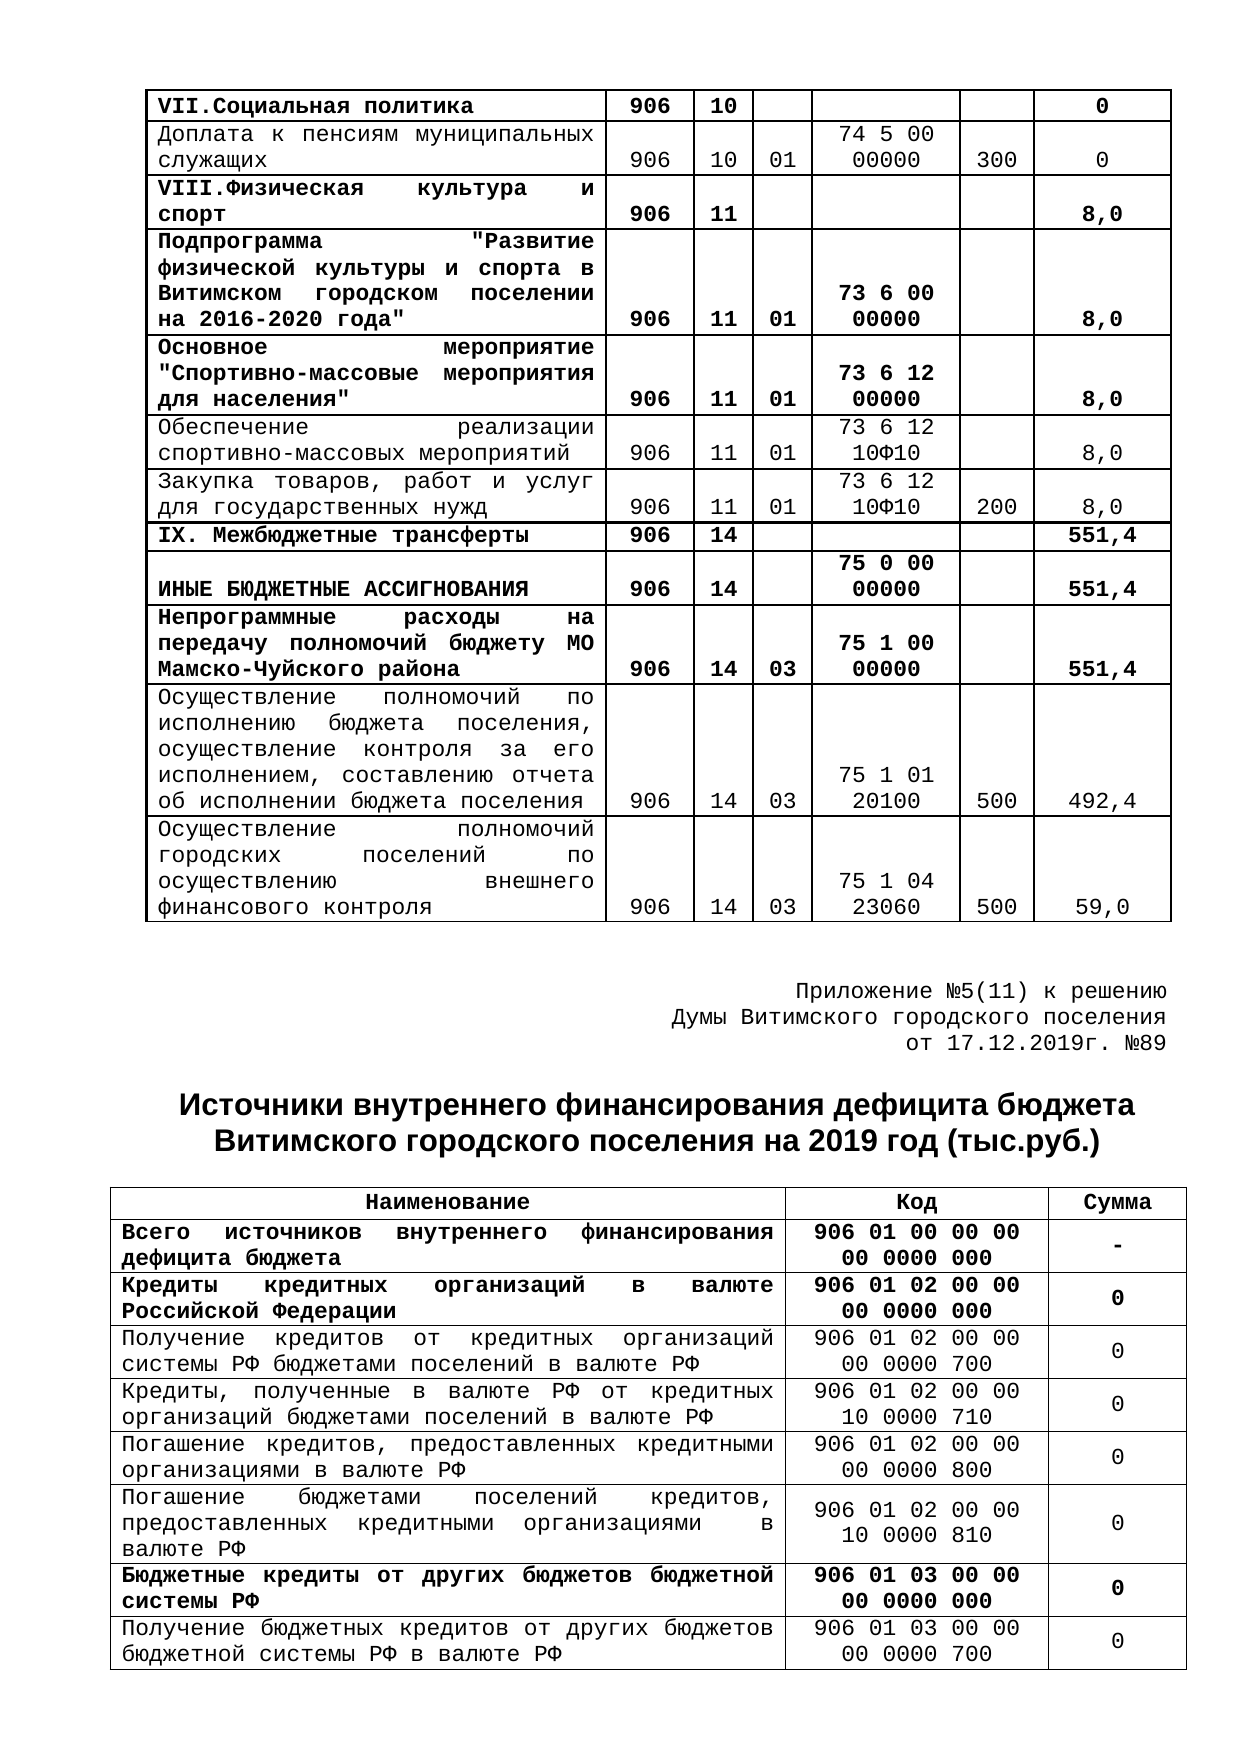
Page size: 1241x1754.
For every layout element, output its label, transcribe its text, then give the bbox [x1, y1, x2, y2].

table_cell 551,4 [1035, 552, 1170, 603]
table_cell Бюджетные кредиты от других бюджетов бюджетной системы РФ [111, 1564, 785, 1616]
table_cell [961, 336, 1033, 413]
table_cell 0 [1049, 1485, 1186, 1563]
table_cell 01 [754, 336, 811, 413]
table_cell 906 [607, 685, 693, 815]
table_cell Закупка товаров, работ и услуг для государственных нужд [148, 470, 605, 521]
table_cell 11 [695, 470, 752, 521]
table_cell Кредиты, полученные в валюте РФ от кредитных организаций бюджетами поселений в валюте РФ [111, 1379, 785, 1431]
table_cell 906 [607, 336, 693, 413]
table_cell 14 [695, 524, 752, 549]
table_cell 906 01 02 00 00 00 0000 800 [786, 1432, 1048, 1484]
table_cell 906 01 03 00 00 00 0000 000 [786, 1564, 1048, 1616]
table_cell 906 [607, 176, 693, 228]
table_cell 906 01 02 00 00 10 0000 710 [786, 1379, 1048, 1431]
table_cell 8,0 [1035, 470, 1170, 521]
table_cell Получение кредитов от кредитных организаций системы РФ бюджетами поселений в валюте РФ [111, 1326, 785, 1378]
table_cell [961, 230, 1033, 334]
table_cell 73 6 12 00000 [813, 336, 959, 413]
table_cell 73 6 12 10Ф10 [813, 416, 959, 467]
table_cell 500 [961, 685, 1033, 815]
table_cell 0 [1049, 1379, 1186, 1431]
table_cell 14 [695, 552, 752, 603]
table_cell Основное мероприятие "Спортивно-массовые мероприятия для населения" [148, 336, 605, 413]
table_cell [961, 552, 1033, 603]
text Думы Витимского городского поселения [148, 1005, 1167, 1031]
table_cell 59,0 [1035, 817, 1170, 921]
table_cell 906 [607, 552, 693, 603]
table_cell Доплата к пенсиям муниципальных служащих [148, 122, 605, 174]
table_header Код [786, 1188, 1048, 1219]
table_cell 14 [695, 817, 752, 921]
table_cell 01 [754, 416, 811, 467]
table_cell 500 [961, 817, 1033, 921]
table_cell Обеспечение реализации спортивно-массовых мероприятий [148, 416, 605, 467]
table_cell VII.Социальная политика [148, 91, 605, 120]
table_cell 0 [1049, 1273, 1186, 1325]
table_cell [754, 552, 811, 603]
table_cell Всего источников внутреннего финансирования дефицита бюджета [111, 1220, 785, 1272]
table_cell 0 [1049, 1564, 1186, 1616]
table_cell 906 01 03 00 00 00 0000 700 [786, 1617, 1048, 1669]
table_cell ИНЫЕ БЮДЖЕТНЫЕ АССИГНОВАНИЯ [148, 552, 605, 603]
table_cell 03 [754, 606, 811, 683]
table_cell 75 1 00 00000 [813, 606, 959, 683]
table_cell 73 6 12 10Ф10 [813, 470, 959, 521]
table_cell [961, 524, 1033, 549]
table_cell 0 [1049, 1432, 1186, 1484]
table_header Наименование [111, 1188, 785, 1219]
table_cell [754, 176, 811, 228]
text от 17.12.2019г. №89 [148, 1031, 1167, 1057]
table_cell 75 1 01 20100 [813, 685, 959, 815]
table_cell 03 [754, 817, 811, 921]
table_cell [813, 91, 959, 120]
table_cell 551,4 [1035, 524, 1170, 549]
table_cell [813, 176, 959, 228]
table_cell 0 [1035, 91, 1170, 120]
table_cell 01 [754, 470, 811, 521]
text Приложение №5(11) к решению [148, 979, 1167, 1005]
table_cell 906 [607, 230, 693, 334]
table_cell 906 [607, 122, 693, 174]
table_cell 8,0 [1035, 416, 1170, 467]
table_cell Подпрограмма "Развитие физической культуры и спорта в Витимском городском поселении на 2016-2020 года" [148, 230, 605, 334]
table_header Сумма [1049, 1188, 1186, 1219]
table_cell 14 [695, 685, 752, 815]
table_cell 01 [754, 122, 811, 174]
table_cell 300 [961, 122, 1033, 174]
table_cell 03 [754, 685, 811, 815]
table_cell 73 6 00 00000 [813, 230, 959, 334]
table_cell 906 01 00 00 00 00 0000 000 [786, 1220, 1048, 1272]
table_cell [754, 524, 811, 549]
table_cell [961, 91, 1033, 120]
table_cell [961, 416, 1033, 467]
text Витимского городского поселения на 2019 год (тыс.руб.) [148, 1122, 1167, 1158]
table_cell 492,4 [1035, 685, 1170, 815]
table_cell VIII.Физическая культура и спорт [148, 176, 605, 228]
table_cell Непрограммные расходы на передачу полномочий бюджету МО Мамско-Чуйского района [148, 606, 605, 683]
table_cell 10 [695, 91, 752, 120]
table_cell 906 01 02 00 00 00 0000 700 [786, 1326, 1048, 1378]
table_cell 8,0 [1035, 230, 1170, 334]
table_cell Получение бюджетных кредитов от других бюджетов бюджетной системы РФ в валюте РФ [111, 1617, 785, 1669]
table_cell 10 [695, 122, 752, 174]
table_cell 8,0 [1035, 336, 1170, 413]
table_cell [813, 524, 959, 549]
table_cell 11 [695, 230, 752, 334]
table_cell IX. Межбюджетные трансферты [148, 524, 605, 549]
table_cell [754, 91, 811, 120]
table_cell 01 [754, 230, 811, 334]
table_cell 11 [695, 176, 752, 228]
table_cell Осуществление полномочий по исполнению бюджета поселения, осуществление контроля за его исполнением, составлению отчета об исполнении бюджета поселения [148, 685, 605, 815]
table_cell [961, 606, 1033, 683]
table_cell 11 [695, 416, 752, 467]
table_cell 906 [607, 606, 693, 683]
table_cell 8,0 [1035, 176, 1170, 228]
table_cell 0 [1049, 1617, 1186, 1669]
text Источники внутреннего финансирования дефицита бюджета [148, 1086, 1167, 1122]
table_cell 551,4 [1035, 606, 1170, 683]
table_cell 200 [961, 470, 1033, 521]
table_cell 0 [1049, 1326, 1186, 1378]
table_cell 0 [1035, 122, 1170, 174]
table_cell [961, 176, 1033, 228]
table_cell 906 01 02 00 00 00 0000 000 [786, 1273, 1048, 1325]
table_cell 906 01 02 00 00 10 0000 810 [786, 1485, 1048, 1563]
table_cell Погашение бюджетами поселений кредитов, предоставленных кредитными организациями в валюте РФ [111, 1485, 785, 1563]
table_cell Осуществление полномочий городских поселений по осуществлению внешнего финансового контроля [148, 817, 605, 921]
table_cell 75 0 00 00000 [813, 552, 959, 603]
table_cell Кредиты кредитных организаций в валюте Российской Федерации [111, 1273, 785, 1325]
table_cell 906 [607, 91, 693, 120]
table_cell 14 [695, 606, 752, 683]
table_cell 906 [607, 416, 693, 467]
table_cell 75 1 04 23060 [813, 817, 959, 921]
table_cell 74 5 00 00000 [813, 122, 959, 174]
table_cell 906 [607, 524, 693, 549]
table_cell 906 [607, 470, 693, 521]
table_cell - [1049, 1220, 1186, 1272]
table_cell Погашение кредитов, предоставленных кредитными организациями в валюте РФ [111, 1432, 785, 1484]
table_cell 11 [695, 336, 752, 413]
table_cell 906 [607, 817, 693, 921]
